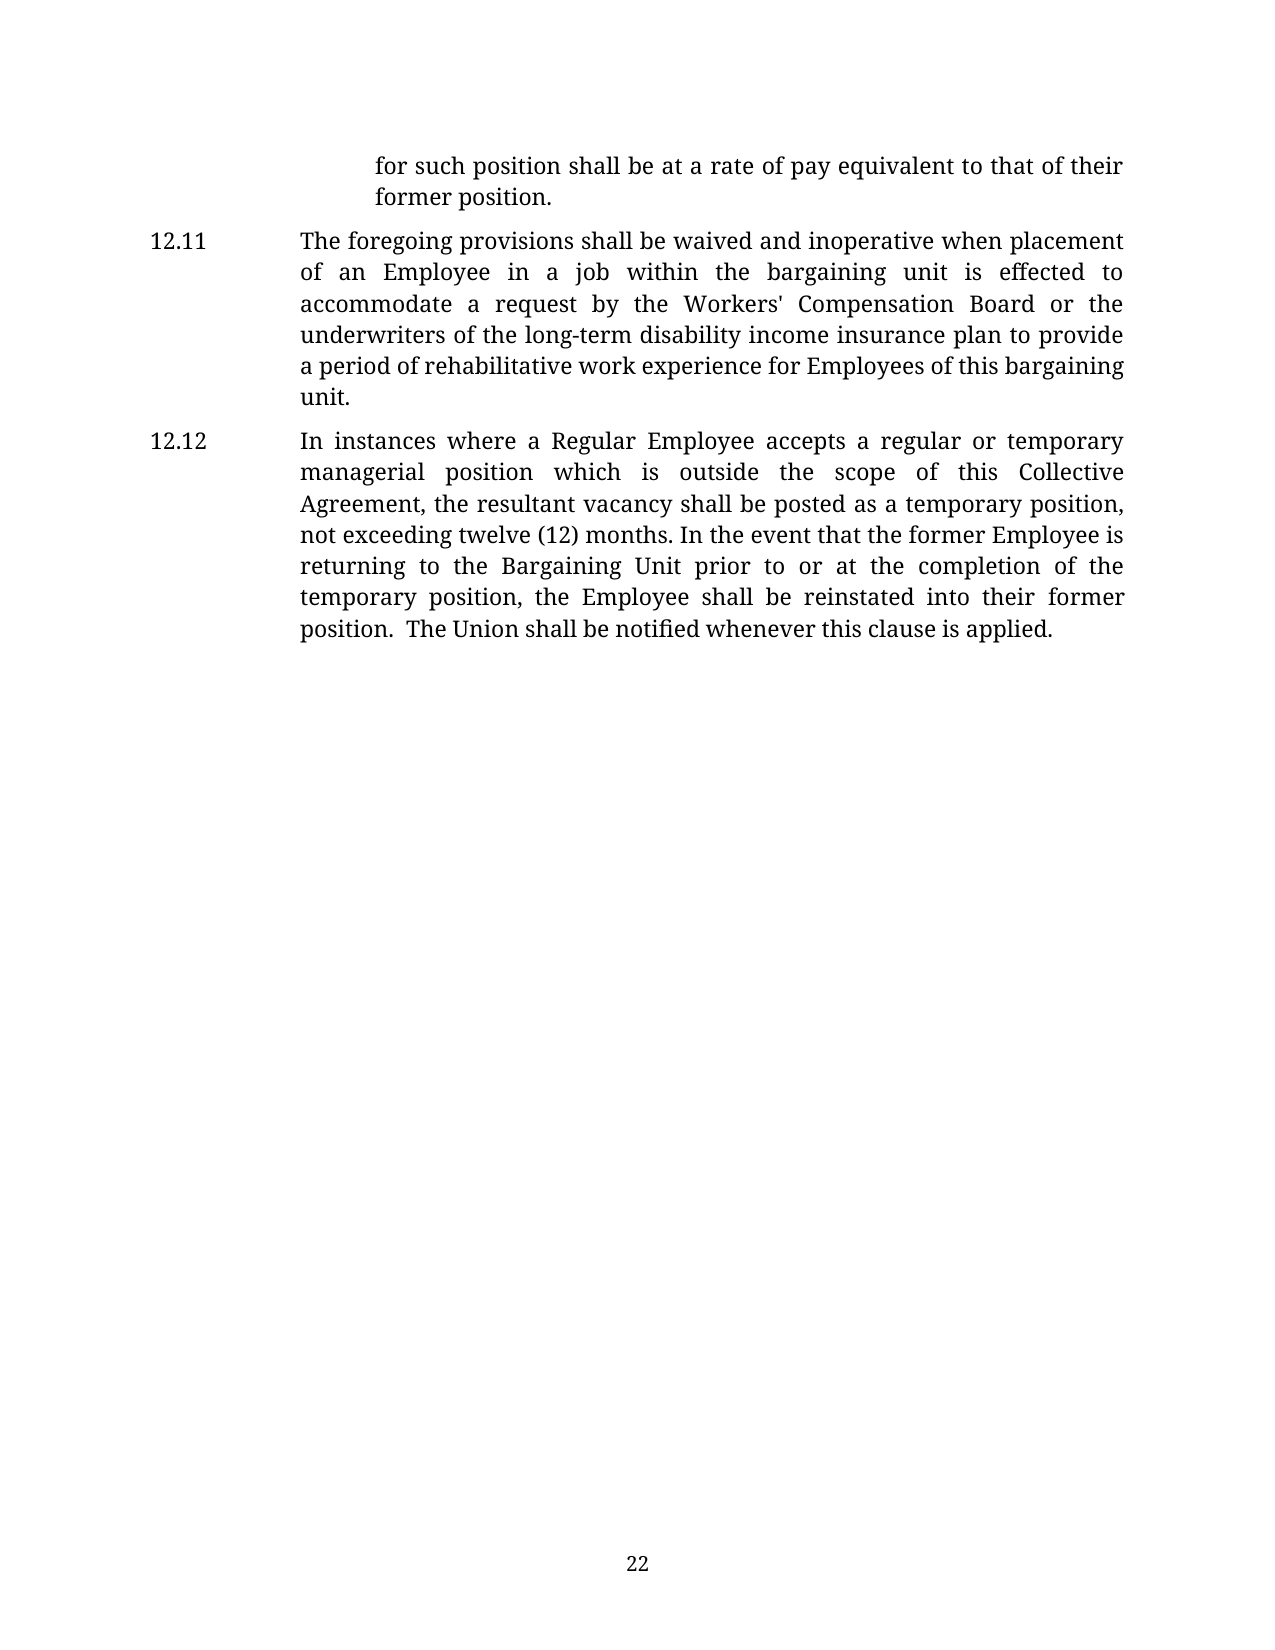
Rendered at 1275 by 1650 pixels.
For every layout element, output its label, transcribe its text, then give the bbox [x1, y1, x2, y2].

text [300, 150, 1125, 212]
text 12.11 The foregoing provisions shall be waived and inoperative when placement of an Employee in a job within the bargaining unit is effected to accommodate a request by the Workers' Compensation Board or the underwriters of the long-term disability income insurance plan to provide a period of rehabilitative work experience for Employees of this bargaining unit. [150, 225, 1125, 412]
text 12.12 In instances where a Regular Employee accepts a regular or temporary managerial position which is outside the scope of this Collective Agreement, the resultant vacancy shall be posted as a temporary position, not exceeding twelve (12) months. In the event that the former Employee is returning to the Bargaining Unit prior to or at the completion of the temporary position, the Employee shall be reinstated into their former position. The Union shall be notified whenever this clause is applied. [150, 425, 1125, 644]
